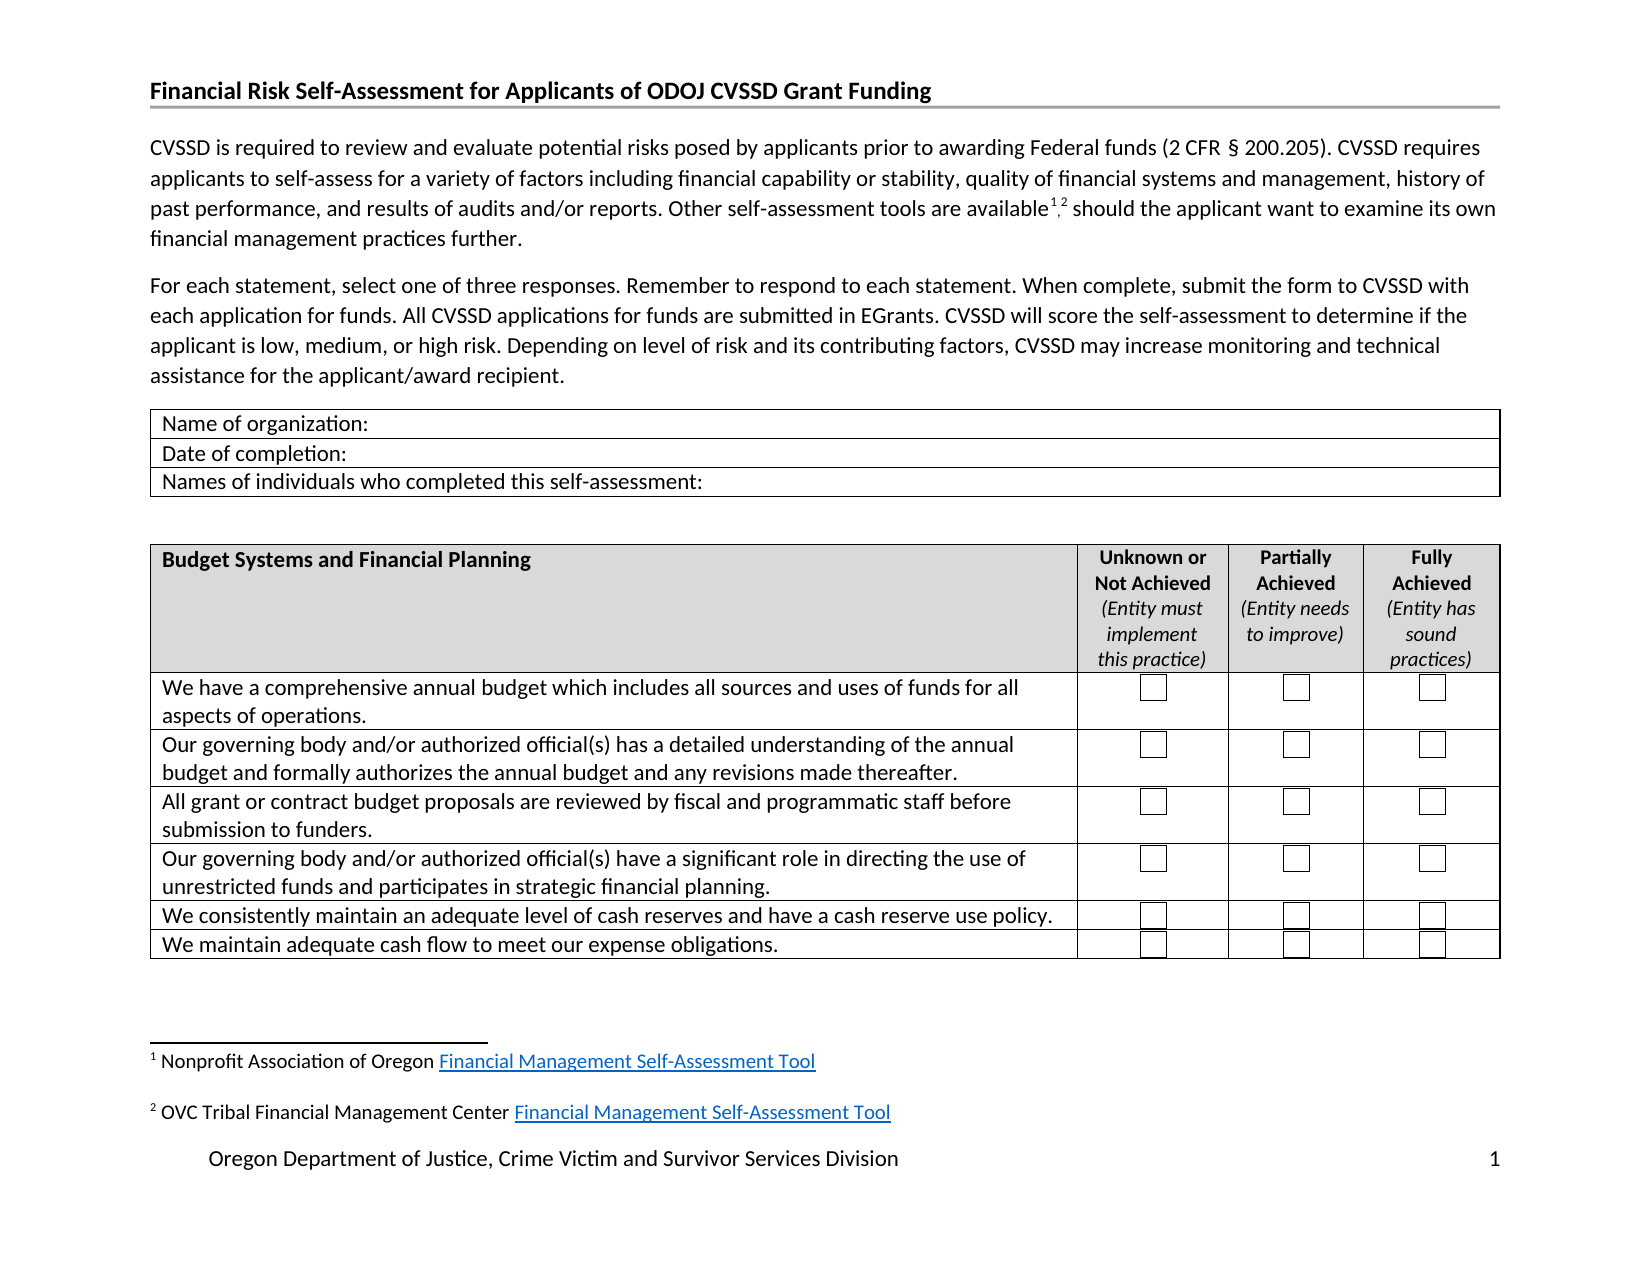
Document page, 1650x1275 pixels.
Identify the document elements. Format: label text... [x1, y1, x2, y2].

table_cell [1078, 901, 1228, 929]
text For each statement, select one of three responses. Remember to respond to each statement. When complete, submit the form to CVSSD with each application for funds. All CVSSD applications for funds are submitted in EGrants. CVSSD will score the self-assessment to determine if the applicant is low, medium, or high risk. Depending on level of risk and its contributing factors, CVSSD may increase monitoring and technical assistance for the applicant/award recipient. [150, 271, 1500, 390]
table_cell [1229, 901, 1363, 929]
table_cell We maintain adequate cash flow to meet our expense obligations. [151, 930, 1077, 958]
table_header Fully Achieved (Entity has sound practices) [1364, 545, 1499, 672]
table_header Partially Achieved (Entity needs to improve) [1229, 545, 1363, 672]
table_header Unknown or Not Achieved (Entity must implement this practice) [1078, 545, 1228, 672]
table_cell [1229, 730, 1363, 786]
table_cell [1229, 930, 1363, 958]
table_header Name of organization: [151, 410, 1499, 438]
table_header Budget Systems and Financial Planning [151, 545, 1077, 672]
table_cell [1229, 787, 1363, 843]
table_cell [1229, 844, 1363, 900]
table_cell [1364, 787, 1499, 843]
table_cell [1364, 844, 1499, 900]
table_cell [1078, 930, 1228, 958]
table_cell Names of individuals who completed this self-assessment: [151, 468, 1499, 496]
table_cell [1364, 930, 1499, 958]
table_cell [1364, 673, 1499, 729]
table_cell [1078, 730, 1228, 786]
table_cell [1364, 730, 1499, 786]
table_cell Our governing body and/or authorized official(s) has a detailed understanding of the annual budget and formally authorizes the annual budget and any revisions made thereafter. [151, 730, 1077, 786]
table_cell [1078, 787, 1228, 843]
table_cell Our governing body and/or authorized official(s) have a significant role in directing the use of unrestricted funds and participates in strategic financial planning. [151, 844, 1077, 900]
table_cell [1078, 844, 1228, 900]
table_cell We have a comprehensive annual budget which includes all sources and uses of funds for all aspects of operations. [151, 673, 1077, 729]
table_cell We consistently maintain an adequate level of cash reserves and have a cash reserve use policy. [151, 901, 1077, 929]
text CVSSD is required to review and evaluate potential risks posed by applicants prior to awarding Federal funds (2 CFR § 200.205). CVSSD requires applicants to self-assess for a variety of factors including financial capability or stability, quality of financial systems and management, history of past performance, and results of audits and/or reports. Other self-assessment tools are available, should the applicant want to examine its own financial management practices further. [150, 133, 1500, 252]
table_cell [1364, 901, 1499, 929]
table_cell [1229, 673, 1363, 729]
table_cell Date of completion: [151, 439, 1499, 467]
table_cell [1078, 673, 1228, 729]
table_cell All grant or contract budget proposals are reviewed by fiscal and programmatic staff before submission to funders. [151, 787, 1077, 843]
